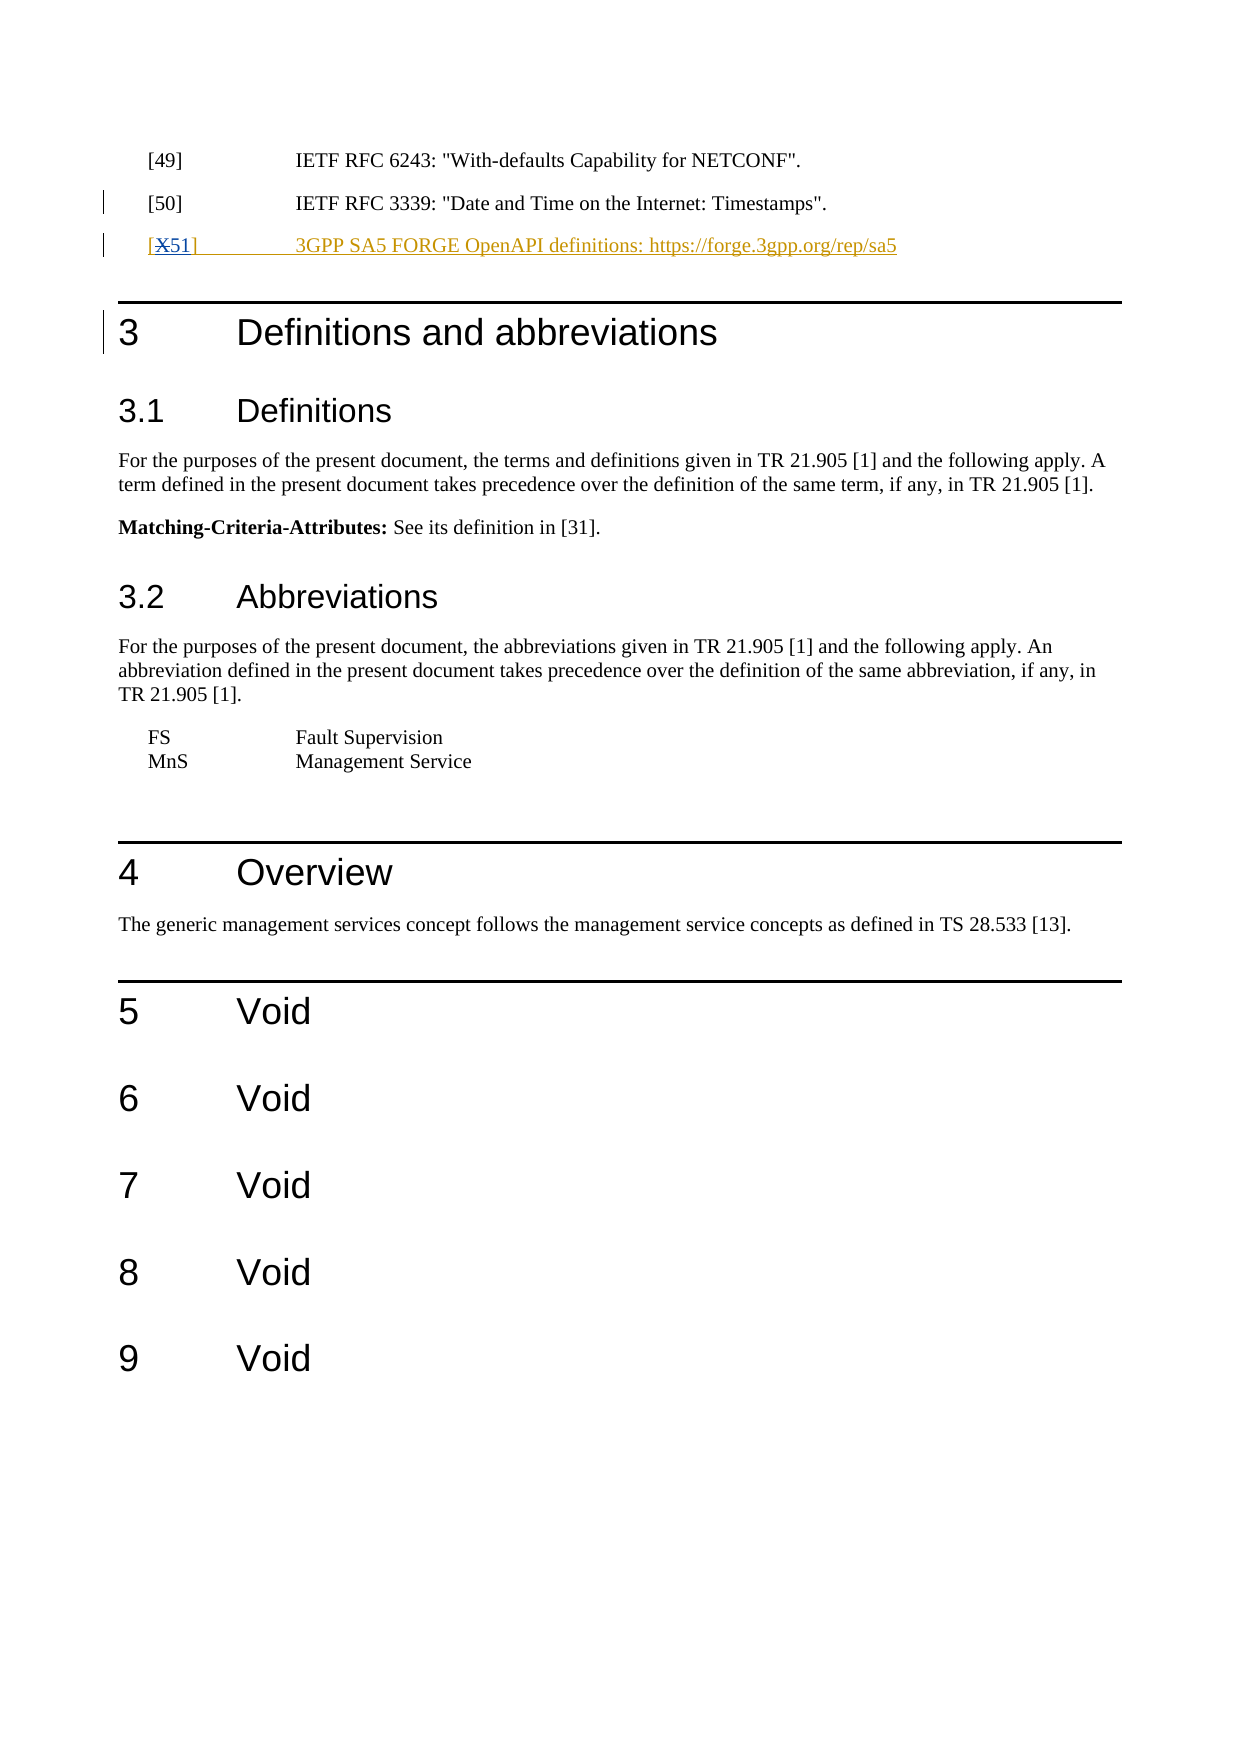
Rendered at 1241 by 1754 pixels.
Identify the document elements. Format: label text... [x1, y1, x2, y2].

text For the purposes of the present document, the terms and definitions given in TR 21.905 [1] and the following apply. A term defined in the present document takes precedence over the definition of the same term, if any, in TR 21.905 [1]. [118, 448, 1122, 496]
subtitle 5 Void [118, 983, 1122, 1032]
text FS Fault Supervision [148, 725, 1122, 749]
subtitle 7 Void [118, 1153, 1122, 1206]
subtitle 8 Void [118, 1240, 1122, 1293]
text [50] IETF RFC 3339: "Date and Time on the Internet: Timestamps". [148, 190, 1122, 214]
text Matching-Criteria-Attributes: See its definition in [31]. [118, 515, 1122, 539]
subtitle 4 Overview [118, 844, 1122, 893]
text For the purposes of the present document, the abbreviations given in TR 21.905 [1] and the following apply. An abbreviation defined in the present document takes precedence over the definition of the same abbreviation, if any, in TR 21.905 [1]. [118, 634, 1122, 706]
text [49] IETF RFC 6243: "With-defaults Capability for NETCONF". [148, 148, 1122, 172]
subtitle 3.1 Definitions [118, 391, 1122, 429]
text The generic management services concept follows the management service concepts as defined in TS 28.533 [13]. [118, 912, 1122, 936]
subtitle 3 Definitions and abbreviations [118, 304, 1122, 353]
subtitle 3.2 Abbreviations [118, 577, 1122, 615]
subtitle 9 Void [118, 1327, 1122, 1380]
text MnS Management Service [148, 749, 1122, 773]
subtitle 6 Void [118, 1067, 1122, 1119]
